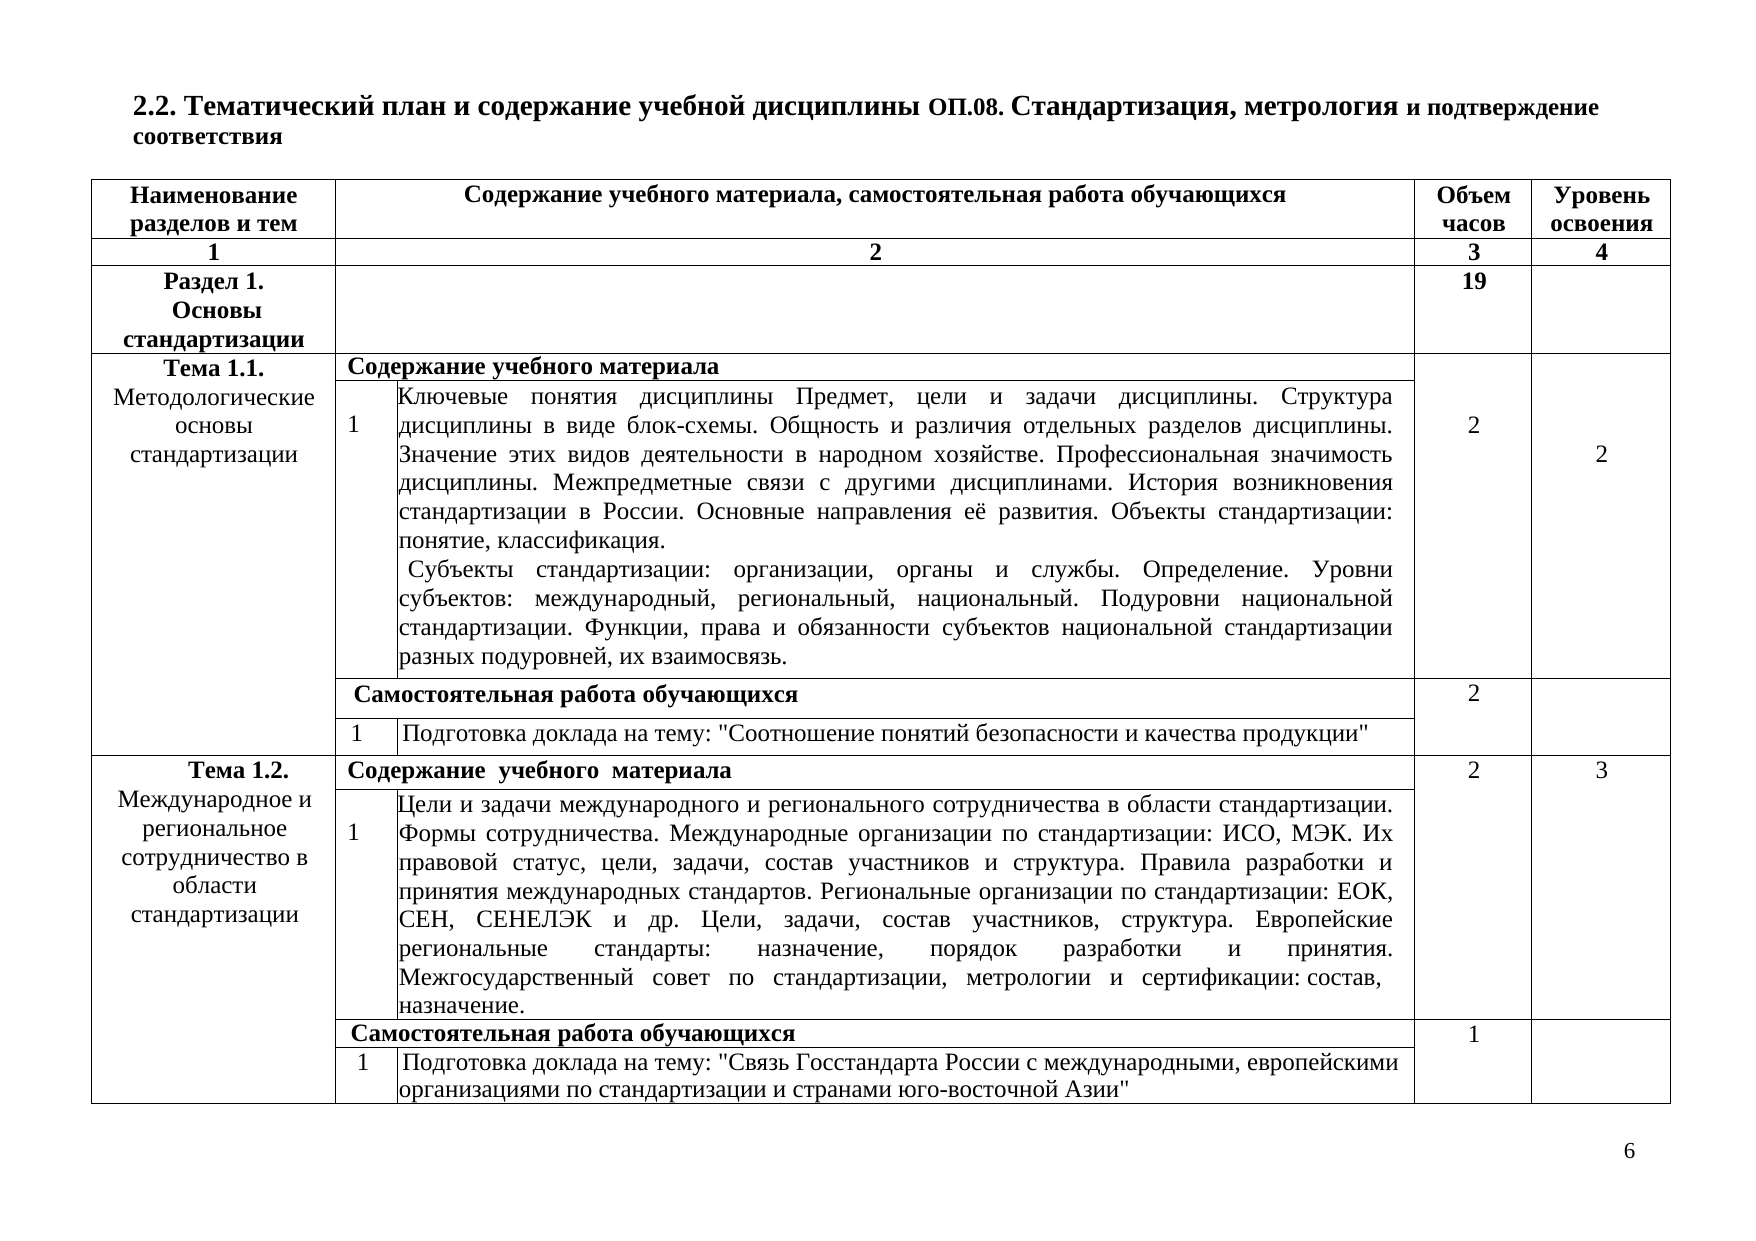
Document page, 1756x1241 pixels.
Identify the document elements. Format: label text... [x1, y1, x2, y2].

table_cell Тема 1.1. Методологическиеосновы стандартизации [92, 354, 335, 755]
table_cell Раздел 1. Основы стандартизации [92, 266, 335, 352]
table_cell 1 [336, 719, 397, 755]
table_cell 1 [336, 1048, 397, 1103]
table_cell 2 [1532, 354, 1670, 678]
table_cell [1532, 266, 1670, 352]
table_cell Тема 1.2. Международное и региональное сотрудничество в области стандартизации [92, 756, 335, 1103]
table_header Уровеньосвоения [1532, 180, 1670, 238]
text 2.2. Тематический план и содержание учебной дисциплины ОП.08. Стандартизация, метрология и подтверждение соответствия [133, 88, 1684, 150]
table_cell 1 [1415, 1020, 1531, 1103]
table_header Объемчасов [1415, 180, 1531, 238]
table_cell Ключевые понятия дисциплины Предмет, цели и задачи дисциплины. Структура дисциплины в виде блок-схемы. Общность и различия отдельных разделов дисциплины. Значение этих видов деятельности в народном хозяйстве. Профессиональная значимость дисциплины. Межпредметные связи с другими дисциплинами. История возникновения стандартизации в России. Основные направления её развития. Объекты стандартизации: понятие, классификация. Субъекты стандартизации: организации, органы и службы. Определение. Уровни субъектов: международный, региональный, национальный. Подуровни национальной стандартизации. Функции, права и обязанности субъектов национальной стандартизации разных подуровней, их взаимосвязь. [398, 381, 1414, 678]
table_cell 2 [1415, 756, 1531, 1019]
table_header Содержание учебного материала, самостоятельная работа обучающихся [336, 180, 1414, 238]
table_header Наименованиеразделов и тем [92, 180, 335, 238]
table_cell 19 [1415, 266, 1531, 352]
table_cell 4 [1532, 239, 1670, 265]
table_cell 1 [336, 381, 397, 678]
table_cell [1532, 679, 1670, 755]
table_cell Самостоятельная работа обучающихся [336, 1020, 1414, 1047]
table_cell Подготовка доклада на тему: "Связь Госстандарта России с международными, европейскими организациями по стандартизации и странами юго-восточной Азии" [398, 1048, 1414, 1103]
table_cell Самостоятельная работа обучающихся [336, 679, 1414, 718]
table_cell [336, 266, 1414, 352]
table_cell 1 [336, 790, 397, 1019]
table_cell Содержание учебного материала [336, 354, 1414, 380]
table_cell Подготовка доклада на тему: "Соотношение понятий безопасности и качества продукции" [398, 719, 1414, 755]
table_cell [1532, 1020, 1670, 1103]
table_cell 2 [1415, 679, 1531, 755]
table_cell 3 [1415, 239, 1531, 265]
table_cell 3 [1532, 756, 1670, 1019]
table_cell 2 [1415, 354, 1531, 678]
table_cell 2 [336, 239, 1414, 265]
table_cell Цели и задачи международного и регионального сотрудничества в области стандартизации. Формы сотрудничества. Международные организации по стандартизации: ИСО, МЭК. Их правовой статус, цели, задачи, состав участников и структура. Правила разработки и принятия международных стандартов. Региональные организации по стандартизации: ЕОК, СЕН, СЕНЕЛЭК и др. Цели, задачи, состав участников, структура. Европейские региональные стандарты: назначение, порядок разработки и принятия. Межгосударственный совет по стандартизации, метрологии и сертификации: состав, назначение. [398, 790, 1414, 1019]
table_cell Содержание учебного материала [336, 756, 1414, 788]
table_cell 1 [92, 239, 335, 265]
